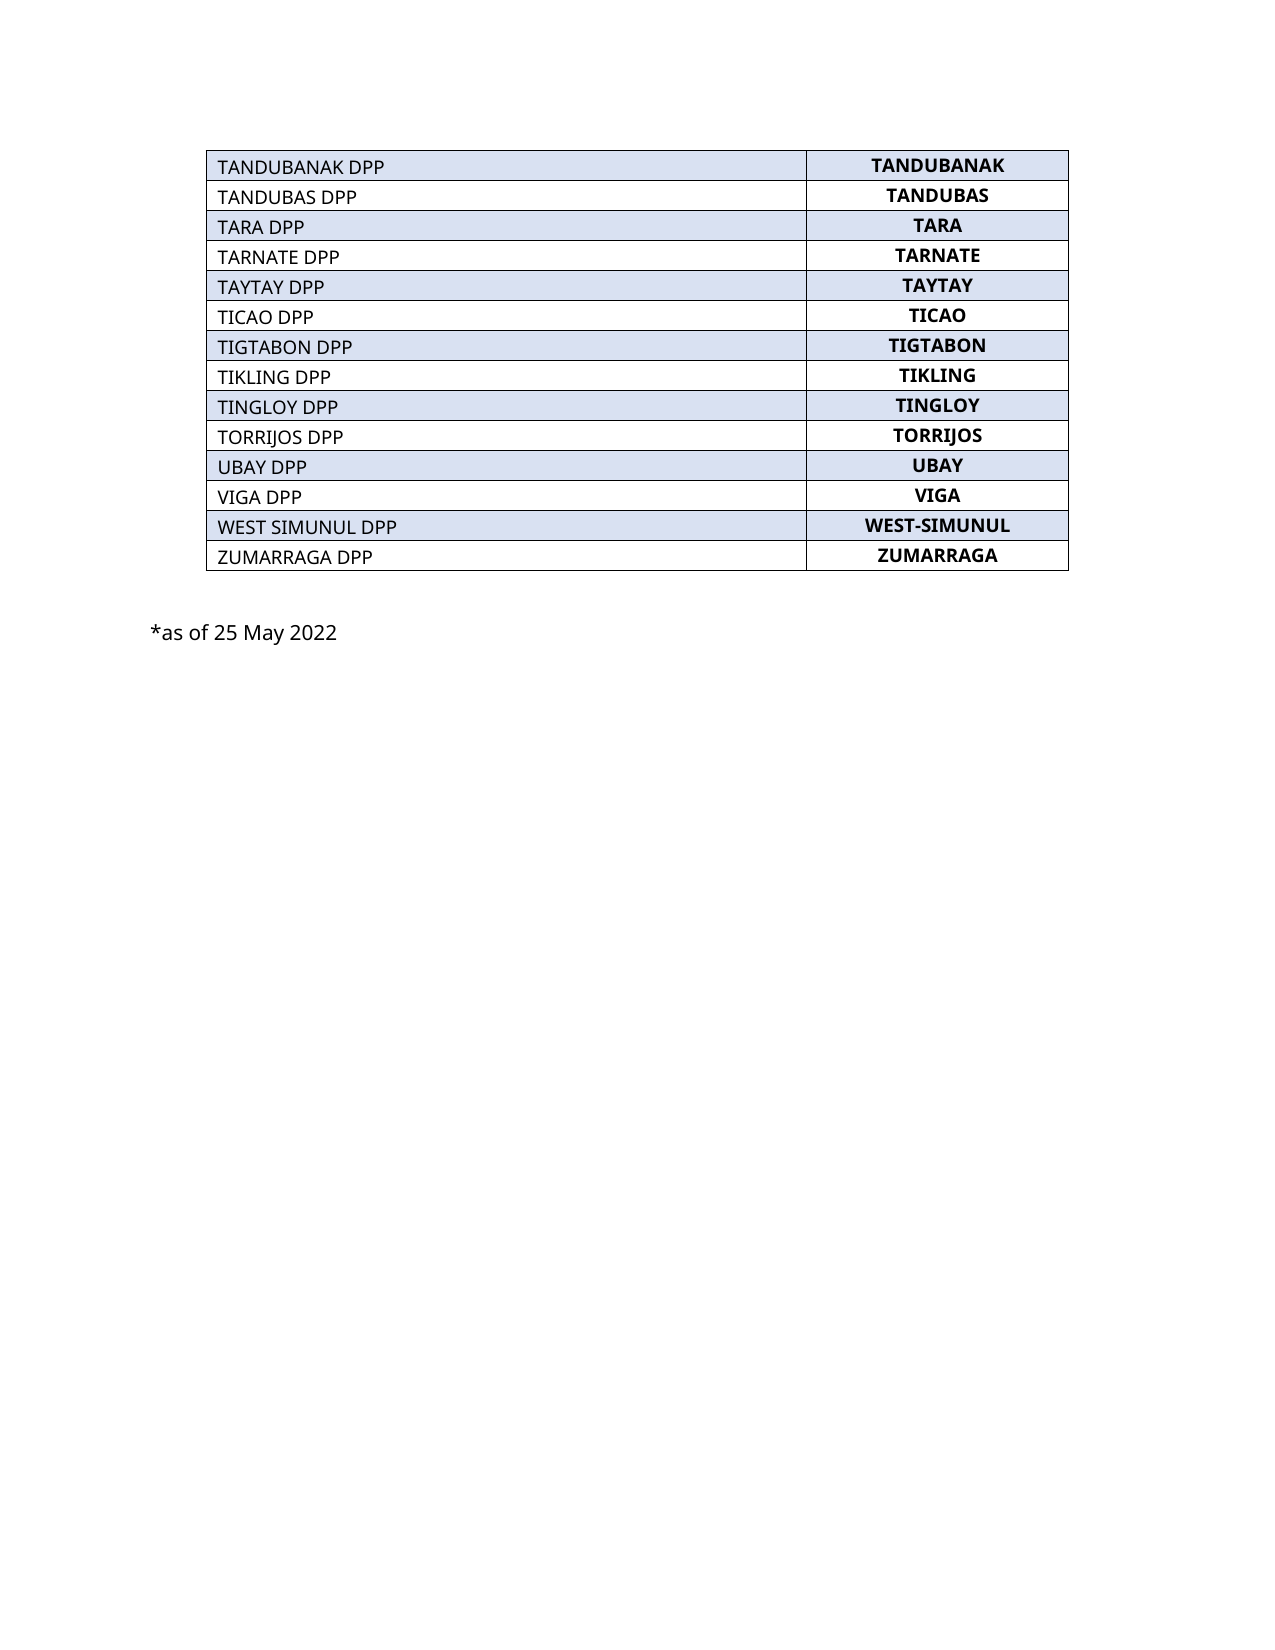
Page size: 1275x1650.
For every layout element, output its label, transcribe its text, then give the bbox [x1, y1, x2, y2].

table_cell TIKLING [807, 361, 1068, 390]
table_cell TINGLOY DPP [207, 391, 806, 420]
table_cell TIGTABON [807, 331, 1068, 360]
table_cell TICAO [807, 301, 1068, 330]
text *as of 25 May 2022 [150, 618, 1125, 646]
table_cell VIGA DPP [207, 481, 806, 510]
table_cell TICAO DPP [207, 301, 806, 330]
table_cell UBAY [807, 451, 1068, 480]
table_cell UBAY DPP [207, 451, 806, 480]
table_cell TAYTAY [807, 271, 1068, 300]
table_cell VIGA [807, 481, 1068, 510]
table_cell TARNATE [807, 241, 1068, 270]
table_cell TIGTABON DPP [207, 331, 806, 360]
table_cell TANDUBANAK [807, 151, 1068, 180]
table_cell WEST-SIMUNUL [807, 511, 1068, 540]
table_cell TAYTAY DPP [207, 271, 806, 300]
table_cell TORRIJOS DPP [207, 421, 806, 450]
table_cell TARNATE DPP [207, 241, 806, 270]
table_cell TANDUBAS [807, 181, 1068, 210]
table_cell WEST SIMUNUL DPP [207, 511, 806, 540]
table_cell TARA DPP [207, 211, 806, 240]
table_cell ZUMARRAGA DPP [207, 541, 806, 570]
table_cell TARA [807, 211, 1068, 240]
table_cell TORRIJOS [807, 421, 1068, 450]
table_cell ZUMARRAGA [807, 541, 1068, 570]
table_cell TIKLING DPP [207, 361, 806, 390]
table_cell TANDUBAS DPP [207, 181, 806, 210]
table_cell TINGLOY [807, 391, 1068, 420]
table_cell TANDUBANAK DPP [207, 151, 806, 180]
